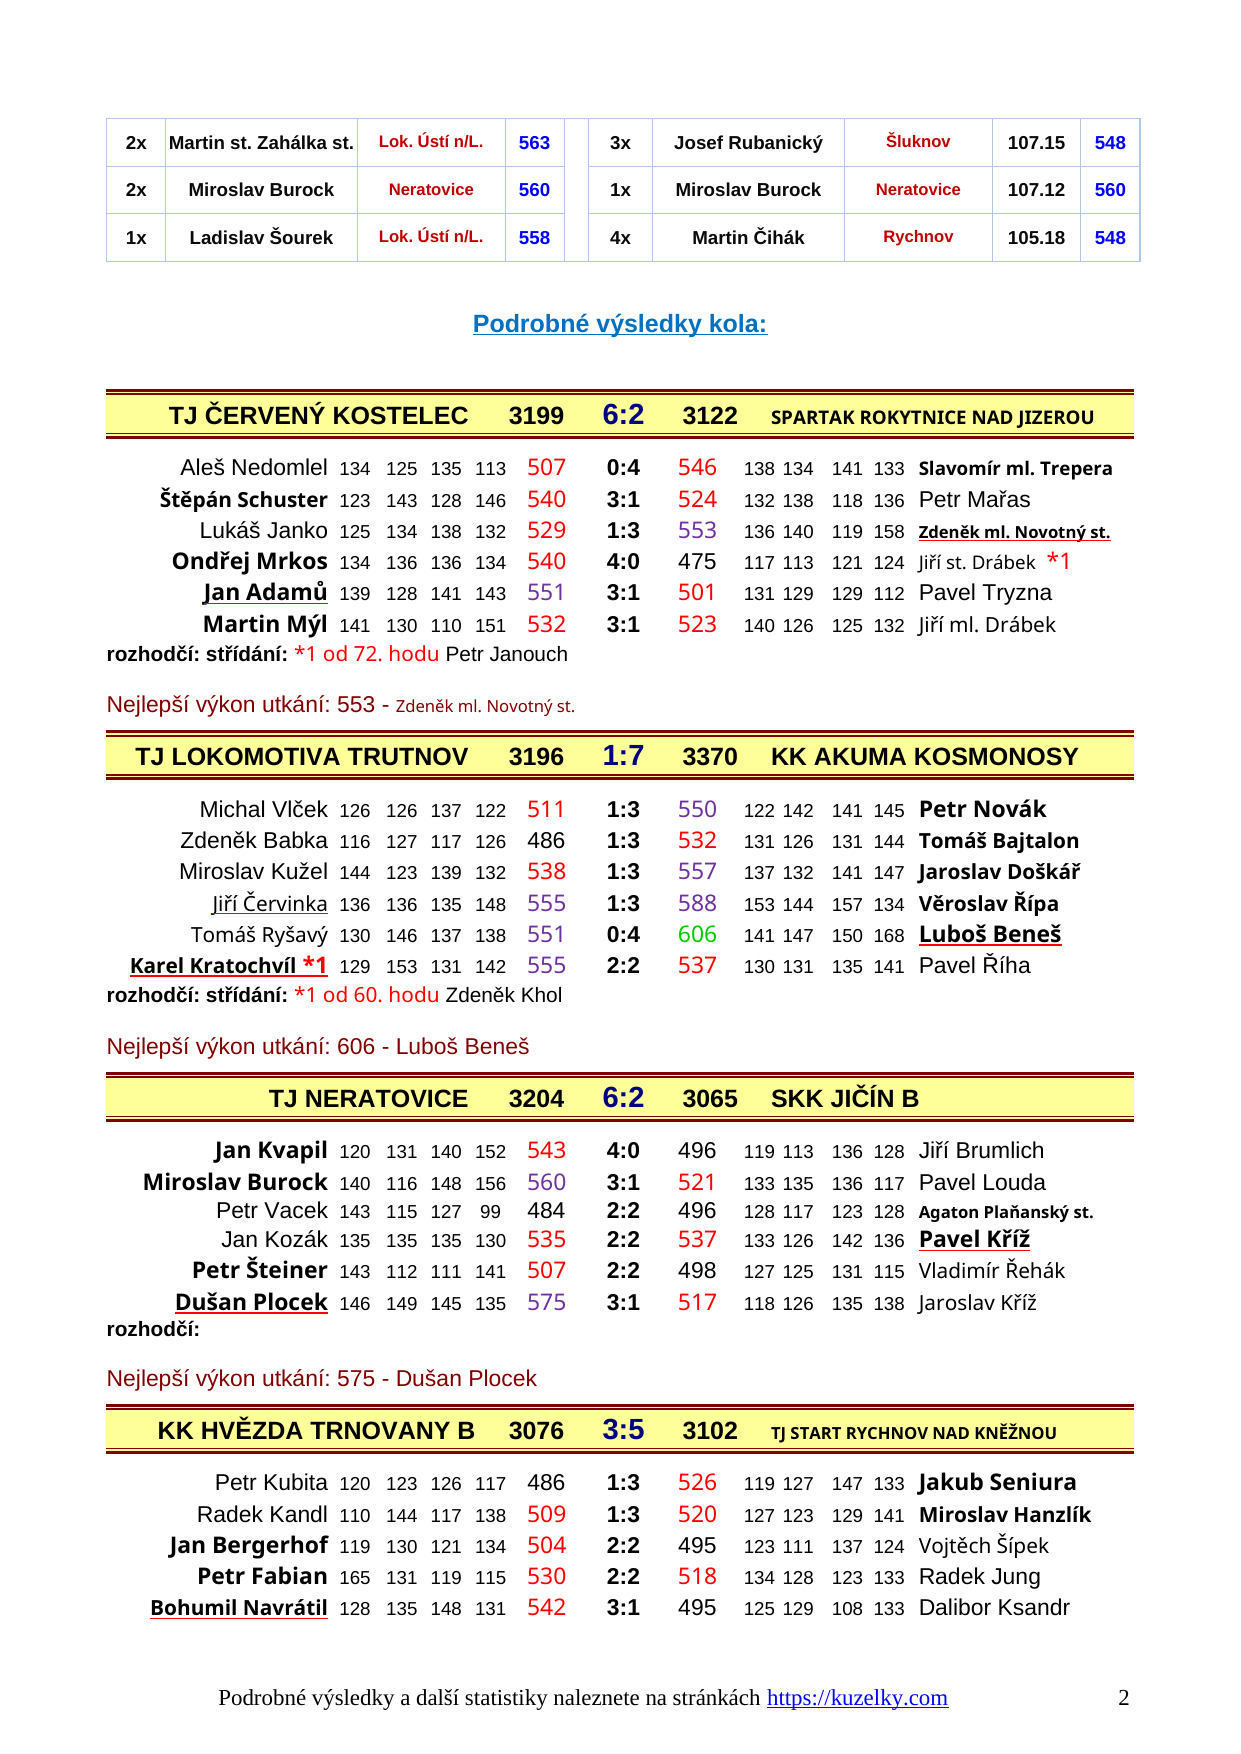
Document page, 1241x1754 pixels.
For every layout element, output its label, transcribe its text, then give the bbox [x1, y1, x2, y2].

table_cell 107.15 [993, 119, 1080, 166]
text Jan Bergerhof 119 130 121 134 504 2:2 495 123 111 137 124 Vojtěch Šípek [106, 1529, 1134, 1560]
table_cell 2x [107, 119, 165, 166]
table_cell 1x [589, 167, 652, 213]
text Miroslav Burock 140 116 148 156 560 3:1 521 133 135 136 117 Pavel Louda [106, 1166, 1134, 1197]
table_cell Neratovice [845, 167, 992, 213]
table_cell Martin Čihák [653, 214, 844, 261]
text Miroslav Kužel 144 123 139 132 538 1:3 557 137 132 141 147 Jaroslav Doškář [106, 855, 1134, 887]
text Dušan Plocek 146 149 145 135 575 3:1 517 118 126 135 138 Jaroslav Kříž [106, 1286, 1134, 1317]
table_cell 1x [107, 214, 165, 261]
text Lukáš Janko 125 134 138 132 529 1:3 553 136 140 119 158 Zdeněk ml. Novotný st. [106, 514, 1134, 545]
text Aleš Nedomlel 134 125 135 113 507 0:4 546 138 134 141 133 Slavomír ml. Trepera [106, 451, 1134, 483]
table_cell 2x [107, 167, 165, 213]
text KK Hvězda Trnovany B 3076 3:5 3102 TJ Start Rychnov nad Kněžnou [106, 1410, 1134, 1448]
text Petr Fabian 165 131 119 115 530 2:2 518 134 128 123 133 Radek Jung [106, 1560, 1134, 1591]
text Jan Kozák 135 135 135 130 535 2:2 537 133 126 142 136 Pavel Kříž [106, 1223, 1134, 1254]
text TJ Červený Kostelec 3199 6:2 3122 Spartak Rokytnice nad Jizerou [106, 395, 1134, 433]
table_cell 560 [506, 167, 564, 213]
table_cell Šluknov [845, 119, 992, 166]
table_cell Lok. Ústí n/L. [358, 214, 505, 261]
table_cell Rychnov [845, 214, 992, 261]
table_cell 548 [1081, 119, 1139, 166]
table_cell 107.12 [993, 167, 1080, 213]
text Nejlepší výkon utkání: 575 - Dušan Plocek [106, 1365, 1134, 1391]
table_cell Lok. Ústí n/L. [358, 119, 505, 166]
text Petr Vacek 143 115 127 99 484 2:2 496 128 117 123 128 Agaton Plaňanský st. [106, 1197, 1134, 1223]
text Zdeněk Babka 116 127 117 126 486 1:3 532 131 126 131 144 Tomáš Bajtalon [106, 824, 1134, 855]
text Jan Kvapil 120 131 140 152 543 4:0 496 119 113 136 128 Jiří Brumlich [106, 1134, 1134, 1166]
table_cell 3x [589, 119, 652, 166]
text rozhodčí: střídání: *1 od 72. hodu Petr Janouch [106, 639, 1134, 667]
text Petr Kubita 120 123 126 117 486 1:3 526 119 127 147 133 Jakub Seniura [106, 1466, 1134, 1498]
text Martin Mýl 141 130 110 151 532 3:1 523 140 126 125 132 Jiří ml. Drábek [106, 608, 1134, 639]
table_cell 4x [589, 214, 652, 261]
table_cell Martin st. Zahálka st. [166, 119, 357, 166]
table_cell 560 [1081, 167, 1139, 213]
text Michal Vlček 126 126 137 122 511 1:3 550 122 142 141 145 Petr Novák [106, 793, 1134, 824]
text Karel Kratochvíl *1 129 153 131 142 555 2:2 537 130 131 135 141 Pavel Říha [106, 949, 1134, 980]
text Radek Kandl 110 144 117 138 509 1:3 520 127 123 129 141 Miroslav Hanzlík [106, 1498, 1134, 1529]
table_cell 105.18 [993, 214, 1080, 261]
text Bohumil Navrátil 128 135 148 131 542 3:1 495 125 129 108 133 Dalibor Ksandr [106, 1591, 1134, 1623]
text TJ Lokomotiva Trutnov 3196 1:7 3370 KK Akuma Kosmonosy [106, 737, 1134, 774]
table_cell Josef Rubanický [653, 119, 844, 166]
table_cell 548 [1081, 214, 1139, 261]
table_cell Miroslav Burock [653, 167, 844, 213]
table_cell Ladislav Šourek [166, 214, 357, 261]
text Podrobné výsledky kola: [94, 308, 1145, 337]
text Nejlepší výkon utkání: 606 - Luboš Beneš [106, 1033, 1134, 1059]
text Jiří Červinka 136 136 135 148 555 1:3 588 153 144 157 134 Věroslav Řípa [106, 887, 1134, 918]
text rozhodčí: [106, 1317, 1134, 1341]
text Tomáš Ryšavý 130 146 137 138 551 0:4 606 141 147 150 168 Luboš Beneš [106, 918, 1134, 949]
table_cell Miroslav Burock [166, 167, 357, 213]
text Petr Šteiner 143 112 111 141 507 2:2 498 127 125 131 115 Vladimír Řehák [106, 1254, 1134, 1286]
text Jan Adamů 139 128 141 143 551 3:1 501 131 129 129 112 Pavel Tryzna [106, 576, 1134, 608]
text Ondřej Mrkos 134 136 136 134 540 4:0 475 117 113 121 124 Jiří st. Drábek *1 [106, 545, 1134, 576]
text Štěpán Schuster 123 143 128 146 540 3:1 524 132 138 118 136 Petr Mařas [106, 483, 1134, 514]
table_cell 563 [506, 119, 564, 166]
text Nejlepší výkon utkání: 553 - Zdeněk ml. Novotný st. [106, 691, 1134, 718]
text rozhodčí: střídání: *1 od 60. hodu Zdeněk Khol [106, 980, 1134, 1009]
table_cell Neratovice [358, 167, 505, 213]
table_cell 558 [506, 214, 564, 261]
text TJ Neratovice 3204 6:2 3065 SKK Jičín B [106, 1078, 1134, 1116]
